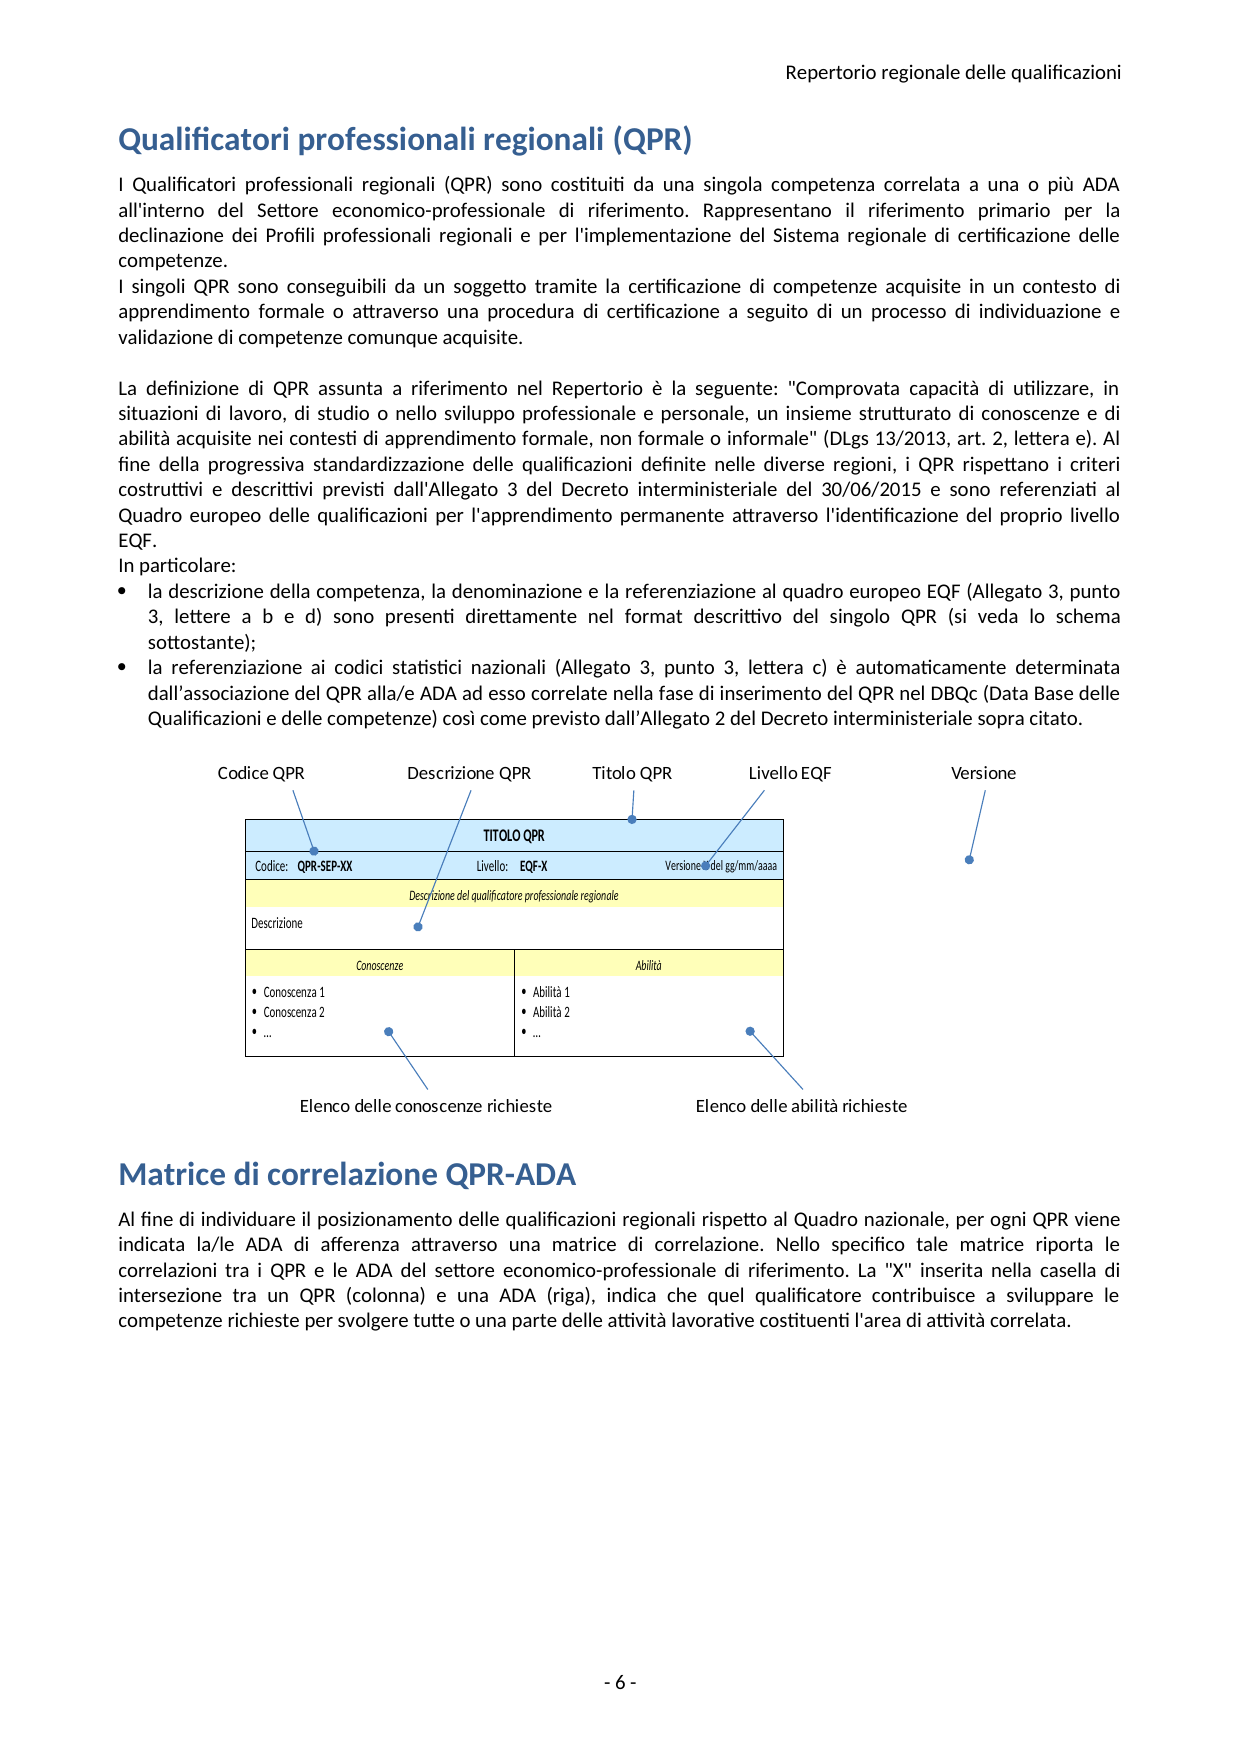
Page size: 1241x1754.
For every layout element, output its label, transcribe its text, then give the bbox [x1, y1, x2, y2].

text Qualificatori professionali regionali (QPR) [118, 118, 1122, 159]
text In particolare: [118, 553, 1122, 578]
text Al fine di individuare il posizionamento delle qualificazioni regionali rispetto al Quadro nazionale, per ogni QPR viene indicata la/le ADA di afferenza attraverso una matrice di correlazione. Nello specifico tale matrice riporta le correlazioni tra i QPR e le ADA del settore economico-professionale di riferimento. La "X" inserita nella casella di intersezione tra un QPR (colonna) e una ADA (riga), indica che quel qualificatore contribuisce a sviluppare le competenze richieste per svolgere tutte o una parte delle attività lavorative costituenti l'area di attività correlata. [118, 1206, 1122, 1333]
text Matrice di correlazione QPR-ADA [118, 1153, 1122, 1193]
text I singoli QPR sono conseguibili da un soggetto tramite la certificazione di competenze acquisite in un contesto di apprendimento formale o attraverso una procedura di certificazione a seguito di un processo di individuazione e validazione di competenze comunque acquisite. [118, 273, 1122, 349]
list la referenziazione ai codici statistici nazionali (Allegato 3, punto 3, lettera c) è automaticamente determinata dall’associazione del QPR alla/e ADA ad esso correlate nella fase di inserimento del QPR nel DBQc (Data Base delle Qualificazioni e delle competenze) così come previsto dall’Allegato 2 del Decreto interministeriale sopra citato. [118, 654, 1122, 731]
text La definizione di QPR assunta a riferimento nel Repertorio è la seguente: "Comprovata capacità di utilizzare, in situazioni di lavoro, di studio o nello sviluppo professionale e personale, un insieme strutturato di conoscenze e di abilità acquisite nei contesti di apprendimento formale, non formale o informale" (DLgs 13/2013, art. 2, lettera e). Al fine della progressiva standardizzazione delle qualificazioni definite nelle diverse regioni, i QPR rispettano i criteri costruttivi e descrittivi previsti dall'Allegato 3 del Decreto interministeriale del 30/06/2015 e sono referenziati al Quadro europeo delle qualificazioni per l'apprendimento permanente attraverso l'identificazione del proprio livello EQF. [118, 375, 1122, 553]
list la descrizione della competenza, la denominazione e la referenziazione al quadro europeo EQF (Allegato 3, punto 3, lettere a b e d) sono presenti direttamente nel format descrittivo del singolo QPR (si veda lo schema sottostante); [118, 578, 1122, 654]
text I Qualificatori professionali regionali (QPR) sono costituiti da una singola competenza correlata a una o più ADA all'interno del Settore economico-professionale di riferimento. Rappresentano il riferimento primario per la declinazione dei Profili professionali regionali e per l'implementazione del Sistema regionale di certificazione delle competenze. [118, 171, 1122, 273]
